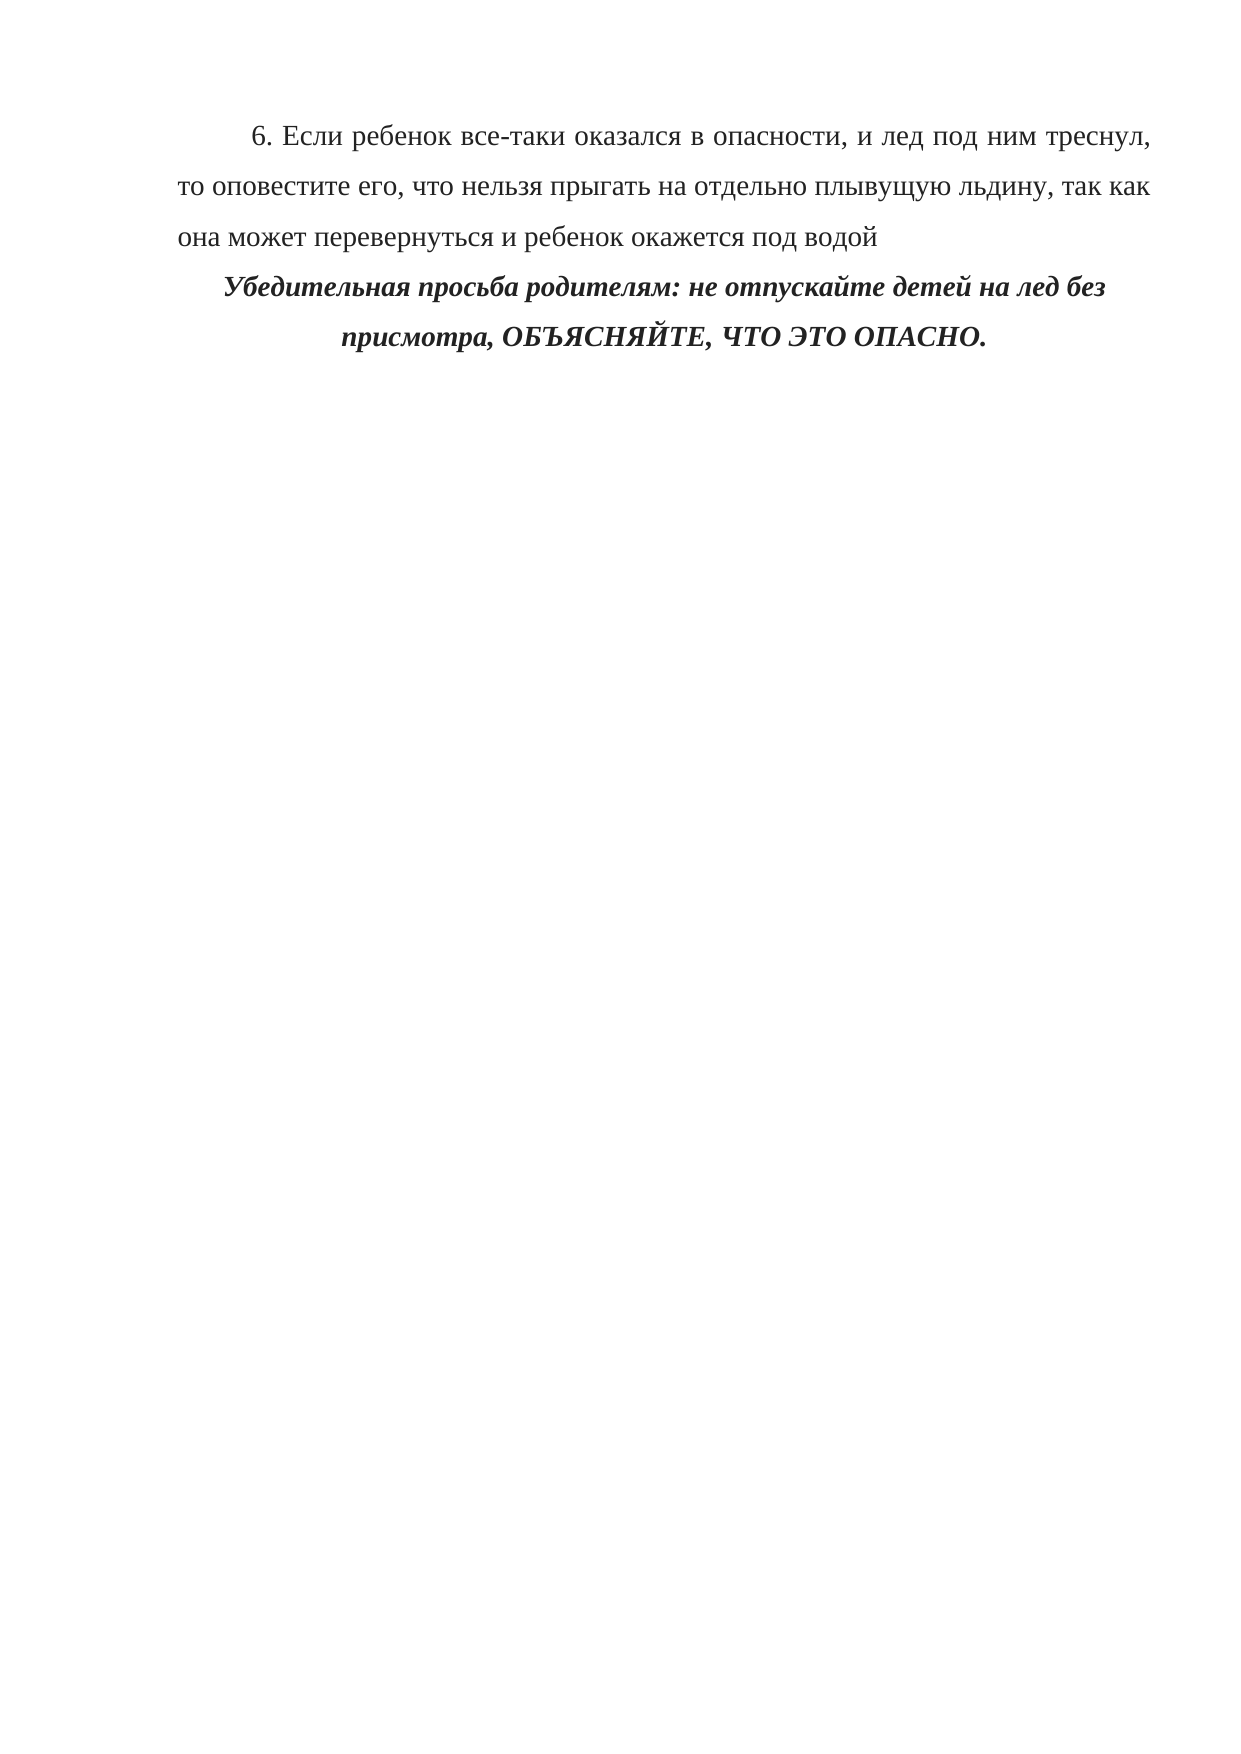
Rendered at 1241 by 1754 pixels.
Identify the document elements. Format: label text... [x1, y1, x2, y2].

text Убедительная просьба родителям: не отпускайте детей на лед без присмотра, ОБЪЯСНЯЙТЕ, ЧТО ЭТО ОПАСНО. [177, 269, 1152, 353]
text 6. Если ребенок все-таки оказался в опасности, и лед под ним треснул, то оповестите его, что нельзя прыгать на отдельно плывущую льдину, так как она может перевернуться и ребенок окажется под водой [177, 118, 1152, 252]
